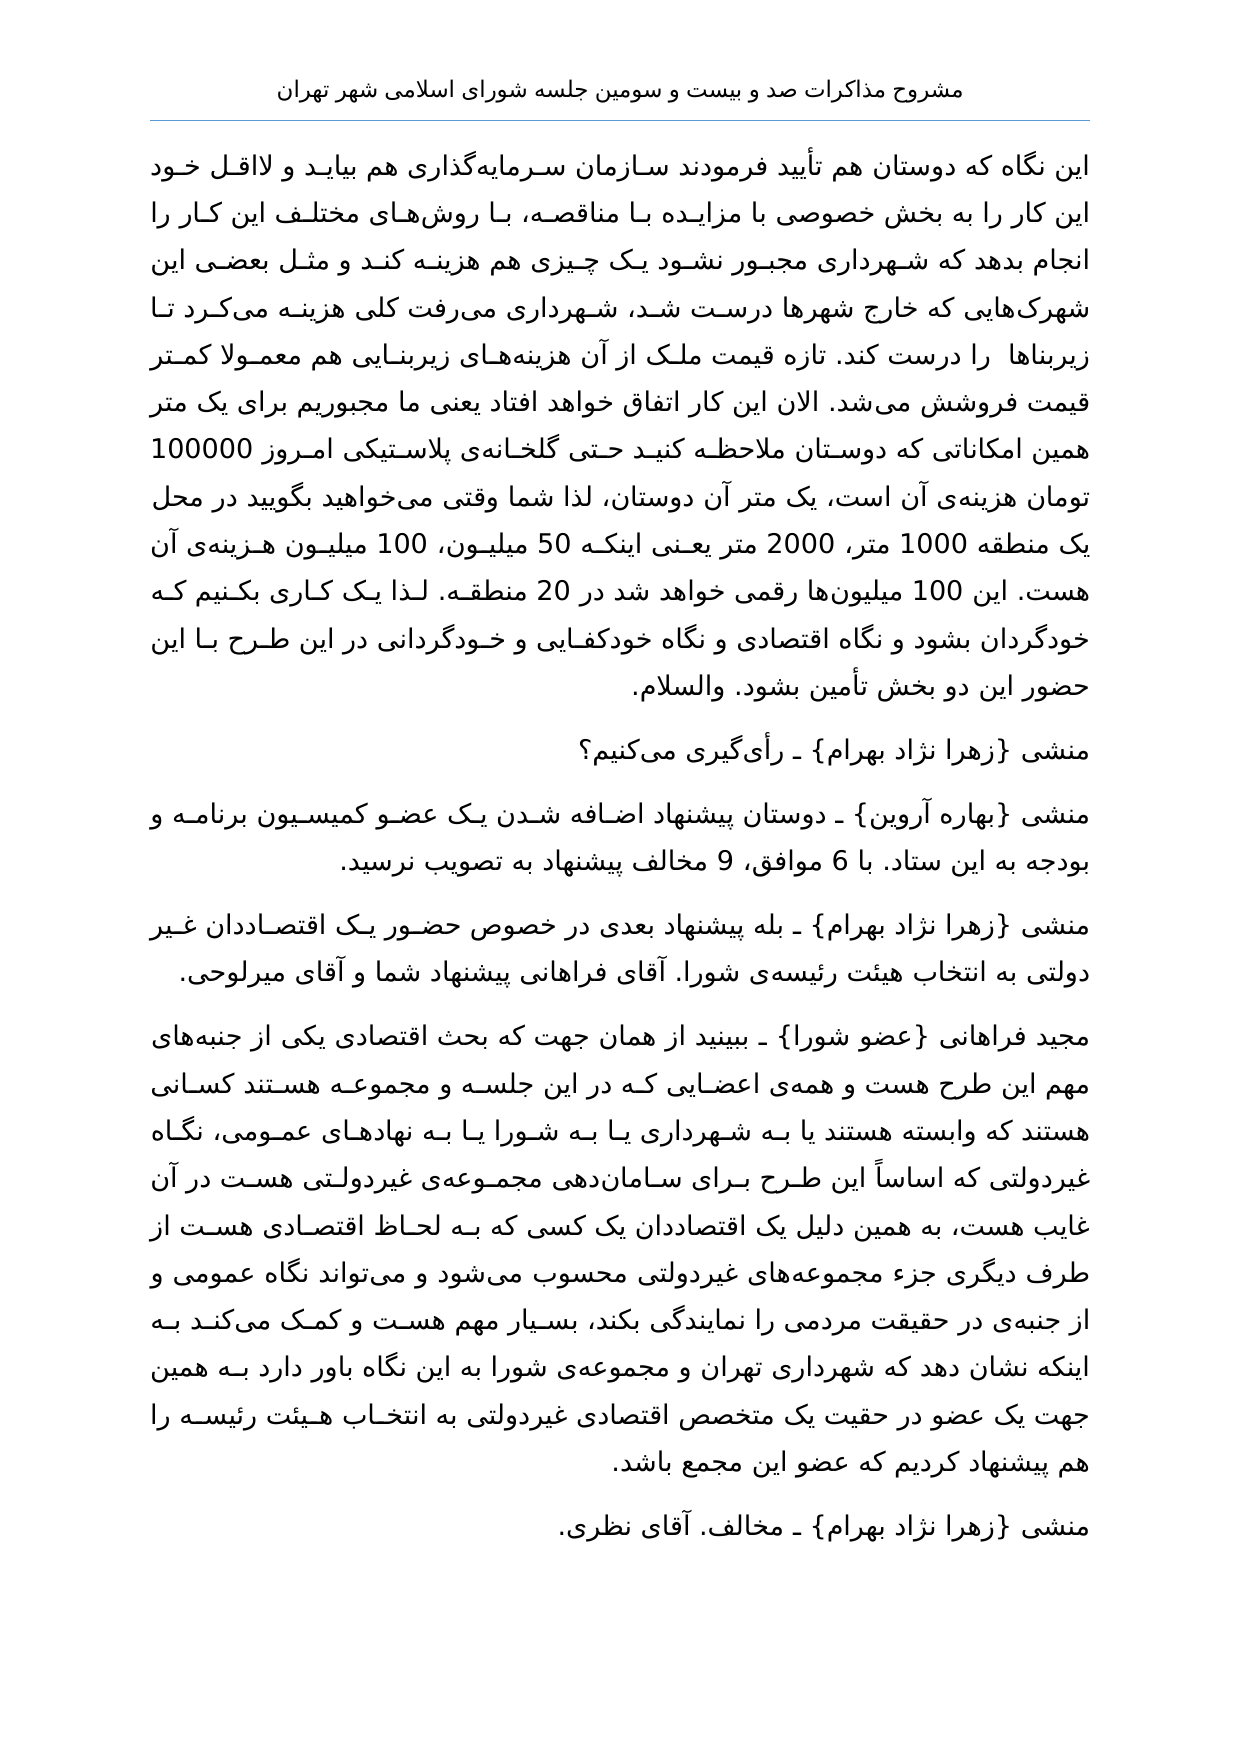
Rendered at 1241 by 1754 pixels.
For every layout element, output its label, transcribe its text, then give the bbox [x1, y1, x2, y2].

text مجید فراهانی {عضو شورا} ـ ببینید از همان جهت که بحث اقتصادی یکی از جنبه‌های مهم این طرح هست و همه‌ی اعضایی که در این جلسه و مجموعه هستند کسانی هستند که وابسته هستند یا به شهرداری یا به شورا یا به نهادهای عمومی، نگاه غیردولتی که اساساً این طرح برای سامان‌دهی مجموعه‌ی غیردولتی هست در آن غایب هست، به همین دلیل یک اقتصاددان یک کسی که به لحاظ اقتصادی هست از طرف دیگری جزء مجموعه‌های غیردولتی محسوب می‌شود و می‌تواند نگاه عمومی و از جنبه‌ی در حقیقت مردمی را نمایندگی بکند، بسیار مهم هست و کمک می‌کند به اینکه نشان دهد که شهرداری تهران و مجموعه‌ی شورا به این نگاه باور دارد به همین جهت یک عضو در حقیت یک متخصص اقتصادی غیردولتی به انتخاب هیئت رئیسه را هم پیشنهاد کردیم که عضو این مجمع باشد. [150, 1021, 1090, 1478]
text منشی {زهرا نژاد بهرام} ـ بله پیشنهاد بعدی در خصوص حضور یک اقتصاددان غیر دولتی به انتخاب هیئت رئیسه‌ی شورا. آقای فراهانی پیشنهاد شما و آقای میرلوحی. [150, 909, 1090, 988]
text منشی {زهرا نژاد بهرام} ـ مخالف. آقای نظری. [150, 1510, 1090, 1542]
text منشی {بهاره آروین} ـ دوستان پیشنهاد اضافه شدن یک عضو کمیسیون برنامه و بودجه به این ستاد. با 6 موافق، 9 مخالف پیشنهاد به تصویب نرسید. [150, 798, 1090, 877]
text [150, 150, 1090, 702]
text منشی {زهرا نژاد بهرام} ـ رأی‌گیری می‌کنیم؟ [150, 734, 1090, 766]
